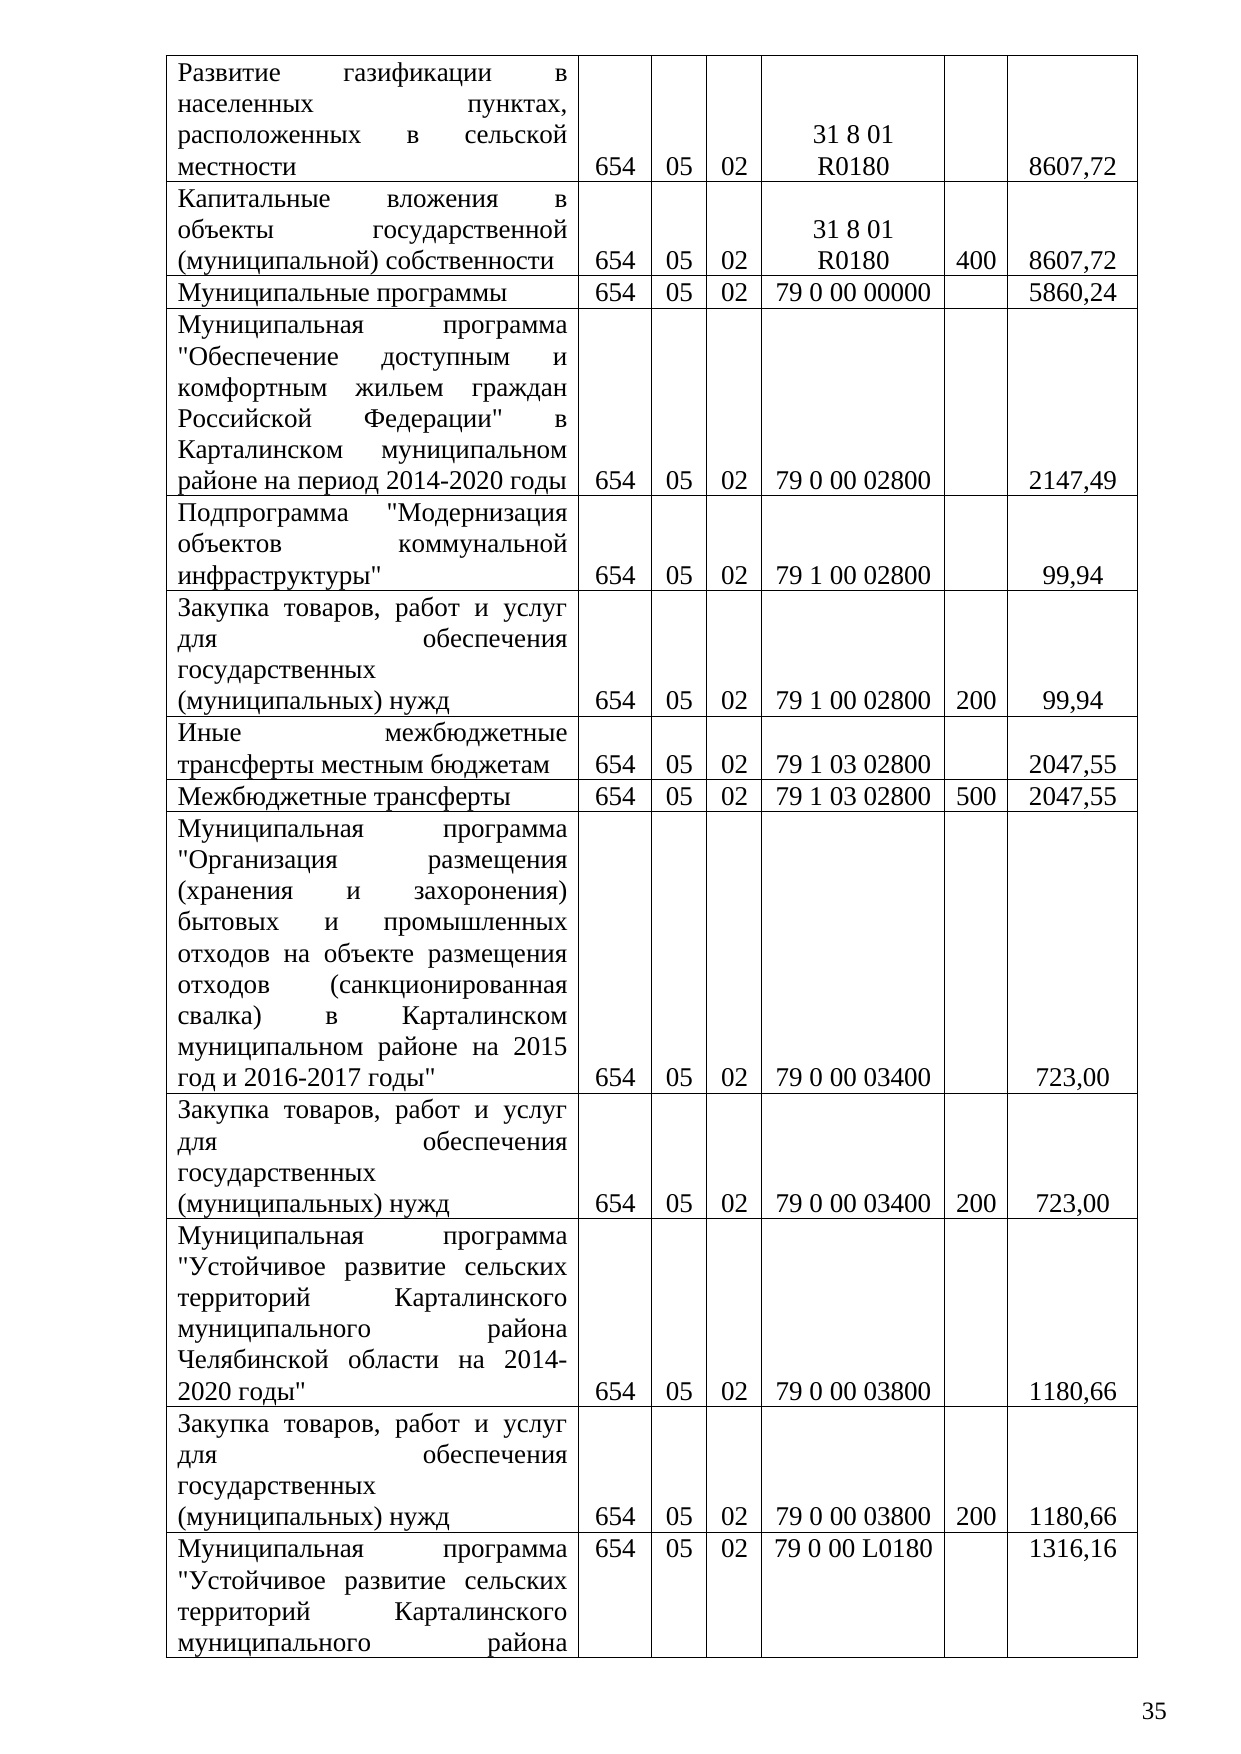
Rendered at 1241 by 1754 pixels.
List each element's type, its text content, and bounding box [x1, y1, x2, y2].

table_cell [945, 309, 1007, 495]
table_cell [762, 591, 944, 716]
table_cell 05 [652, 309, 706, 495]
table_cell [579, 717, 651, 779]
table_cell 79 0 00 00000 [762, 276, 944, 307]
table_cell 02 [707, 276, 761, 307]
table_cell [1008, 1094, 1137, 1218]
table_cell 654 [579, 591, 651, 716]
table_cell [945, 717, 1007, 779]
table_cell 05 [652, 496, 706, 590]
table_cell 654 [579, 182, 651, 275]
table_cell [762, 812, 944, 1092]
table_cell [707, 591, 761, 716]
table_cell 05 [652, 182, 706, 275]
table_cell 2147,49 [1008, 309, 1137, 495]
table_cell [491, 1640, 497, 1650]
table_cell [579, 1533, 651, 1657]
table_cell 31 8 01 R0180 [762, 182, 944, 275]
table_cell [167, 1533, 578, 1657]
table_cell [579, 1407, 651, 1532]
table_cell 8607,72 [1008, 182, 1137, 275]
table_cell 5860,24 [1008, 276, 1137, 307]
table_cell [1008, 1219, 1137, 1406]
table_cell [167, 182, 578, 275]
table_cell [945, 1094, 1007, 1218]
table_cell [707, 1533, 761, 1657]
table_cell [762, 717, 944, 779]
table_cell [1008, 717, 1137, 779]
table_cell 02 [707, 496, 761, 590]
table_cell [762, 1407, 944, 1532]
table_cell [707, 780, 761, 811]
table_cell 79 1 00 02800 [762, 496, 944, 590]
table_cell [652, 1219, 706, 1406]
table_cell 79 0 00 02800 [762, 309, 944, 495]
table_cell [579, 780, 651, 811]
table_cell Закупка товаров, работ и услуг для обеспечения государственных (муниципальных) нужд [167, 591, 578, 716]
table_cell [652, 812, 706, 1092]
table_cell 8607,72 [1008, 56, 1137, 181]
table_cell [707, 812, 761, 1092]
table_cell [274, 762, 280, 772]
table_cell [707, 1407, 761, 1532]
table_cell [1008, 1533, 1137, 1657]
table_cell 654 [579, 56, 651, 181]
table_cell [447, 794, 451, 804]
table_cell [945, 56, 1007, 181]
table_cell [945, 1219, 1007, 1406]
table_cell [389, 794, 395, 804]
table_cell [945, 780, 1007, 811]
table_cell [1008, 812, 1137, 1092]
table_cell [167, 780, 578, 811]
table_cell 99,94 [1008, 496, 1137, 590]
table_cell [945, 276, 1007, 307]
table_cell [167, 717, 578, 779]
table_cell 05 [652, 56, 706, 181]
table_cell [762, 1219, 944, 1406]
table_cell Муниципальная программа "Обеспечение доступным и комфортным жильем граждан Российской Федерации" в Карталинском муниципальном районе на период 2014-2020 годы [167, 309, 578, 495]
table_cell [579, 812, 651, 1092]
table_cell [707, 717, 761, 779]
table_cell 02 [707, 56, 761, 181]
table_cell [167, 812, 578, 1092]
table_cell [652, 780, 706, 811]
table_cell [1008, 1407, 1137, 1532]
table_cell 05 [652, 591, 706, 716]
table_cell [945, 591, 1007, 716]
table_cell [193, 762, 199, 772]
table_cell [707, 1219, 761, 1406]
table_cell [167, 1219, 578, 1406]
table_cell 05 [652, 276, 706, 307]
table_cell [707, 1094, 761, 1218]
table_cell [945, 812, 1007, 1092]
table_cell 31 8 01 R0180 [762, 56, 944, 181]
table_cell [945, 496, 1007, 590]
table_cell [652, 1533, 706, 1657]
table_cell 654 [579, 309, 651, 495]
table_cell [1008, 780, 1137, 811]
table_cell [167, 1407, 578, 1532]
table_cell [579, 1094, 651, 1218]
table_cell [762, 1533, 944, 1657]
table_cell 654 [579, 496, 651, 590]
table_cell Подпрограмма "Модернизация объектов коммунальной инфраструктуры" [167, 496, 578, 590]
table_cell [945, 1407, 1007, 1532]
table_cell Развитие газификации в населенных пунктах, расположенных в сельской местности [167, 56, 578, 181]
table_cell 02 [707, 309, 761, 495]
table_cell 400 [945, 182, 1007, 275]
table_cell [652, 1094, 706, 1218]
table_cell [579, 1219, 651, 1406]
table_cell 02 [707, 182, 761, 275]
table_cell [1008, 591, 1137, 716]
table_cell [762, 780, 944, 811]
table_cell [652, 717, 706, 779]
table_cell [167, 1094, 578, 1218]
table_cell Муниципальные программы [167, 276, 578, 307]
table_cell 654 [579, 276, 651, 307]
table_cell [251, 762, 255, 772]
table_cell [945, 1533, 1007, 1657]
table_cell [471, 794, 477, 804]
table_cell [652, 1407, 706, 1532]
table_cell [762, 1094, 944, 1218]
